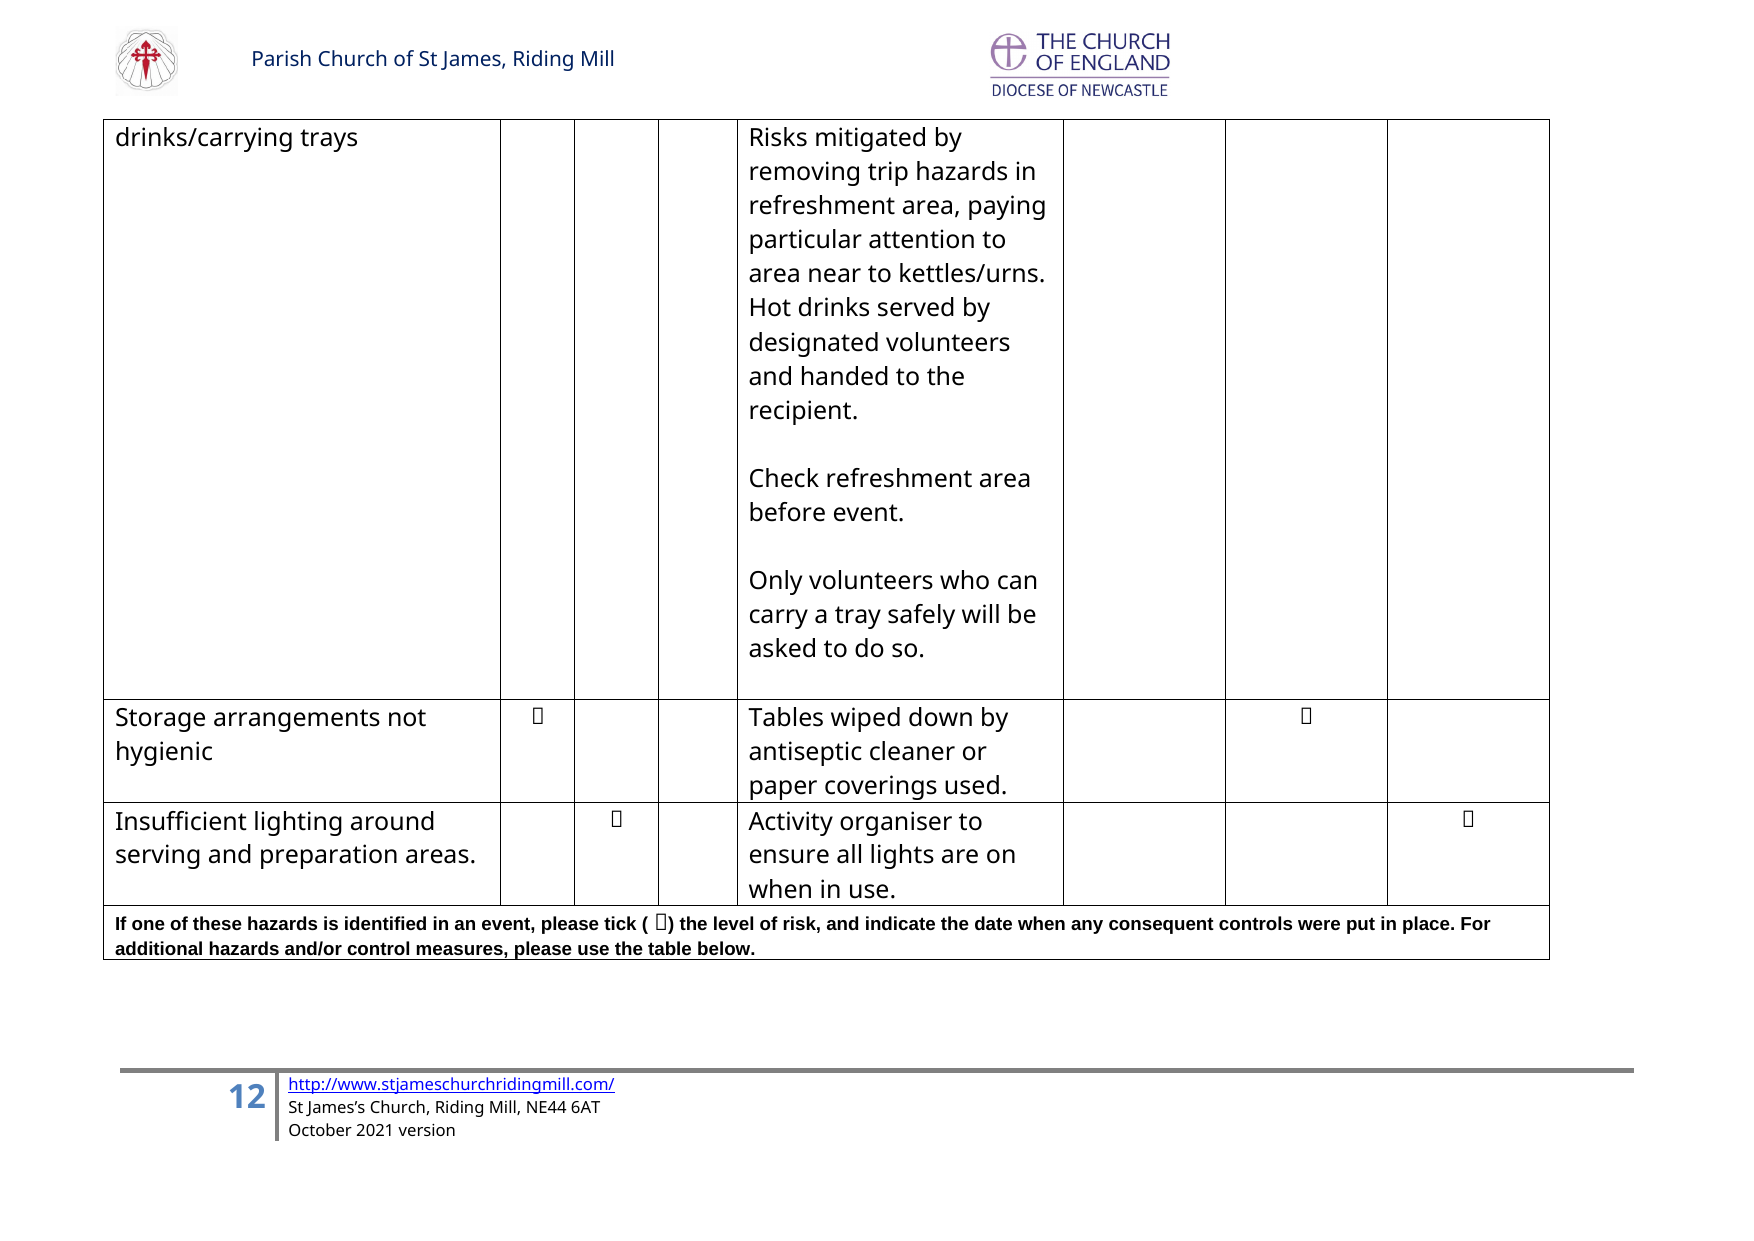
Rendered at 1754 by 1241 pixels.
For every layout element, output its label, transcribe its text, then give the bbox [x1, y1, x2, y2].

table_cell  [1388, 803, 1549, 905]
table_cell [1388, 120, 1549, 699]
table_cell  [1226, 120, 1387, 699]
table_cell [1064, 120, 1225, 699]
table_cell  [575, 803, 658, 905]
table_cell [575, 700, 658, 802]
table_cell Tables wiped down by antiseptic cleaner or paper coverings used. [738, 700, 1063, 802]
table_cell [1064, 803, 1225, 905]
table_cell  [1226, 700, 1387, 802]
table_cell  [575, 120, 658, 699]
table_cell [659, 120, 737, 699]
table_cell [104, 120, 500, 699]
table_cell [501, 120, 574, 699]
table_cell [1388, 700, 1549, 802]
table_cell [1226, 803, 1387, 905]
table_cell Insufficient lighting around serving and preparation areas. [104, 803, 500, 905]
table_cell If one of these hazards is identified in an event, please tick ( ) the level of risk, and indicate the date when any consequent controls were put in place. For additional hazards and/or control measures, please use the table below. [104, 906, 1549, 959]
table_cell [659, 700, 737, 802]
table_cell [659, 803, 737, 905]
table_cell  [501, 700, 574, 802]
table_cell [501, 803, 574, 905]
table_cell [1064, 700, 1225, 802]
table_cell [738, 120, 1063, 699]
picture [988, 31, 1172, 98]
table_cell Storage arrangements not hygienic [104, 700, 500, 802]
table_cell Activity organiser to ensure all lights are on when in use. [738, 803, 1063, 905]
picture [115, 26, 178, 96]
